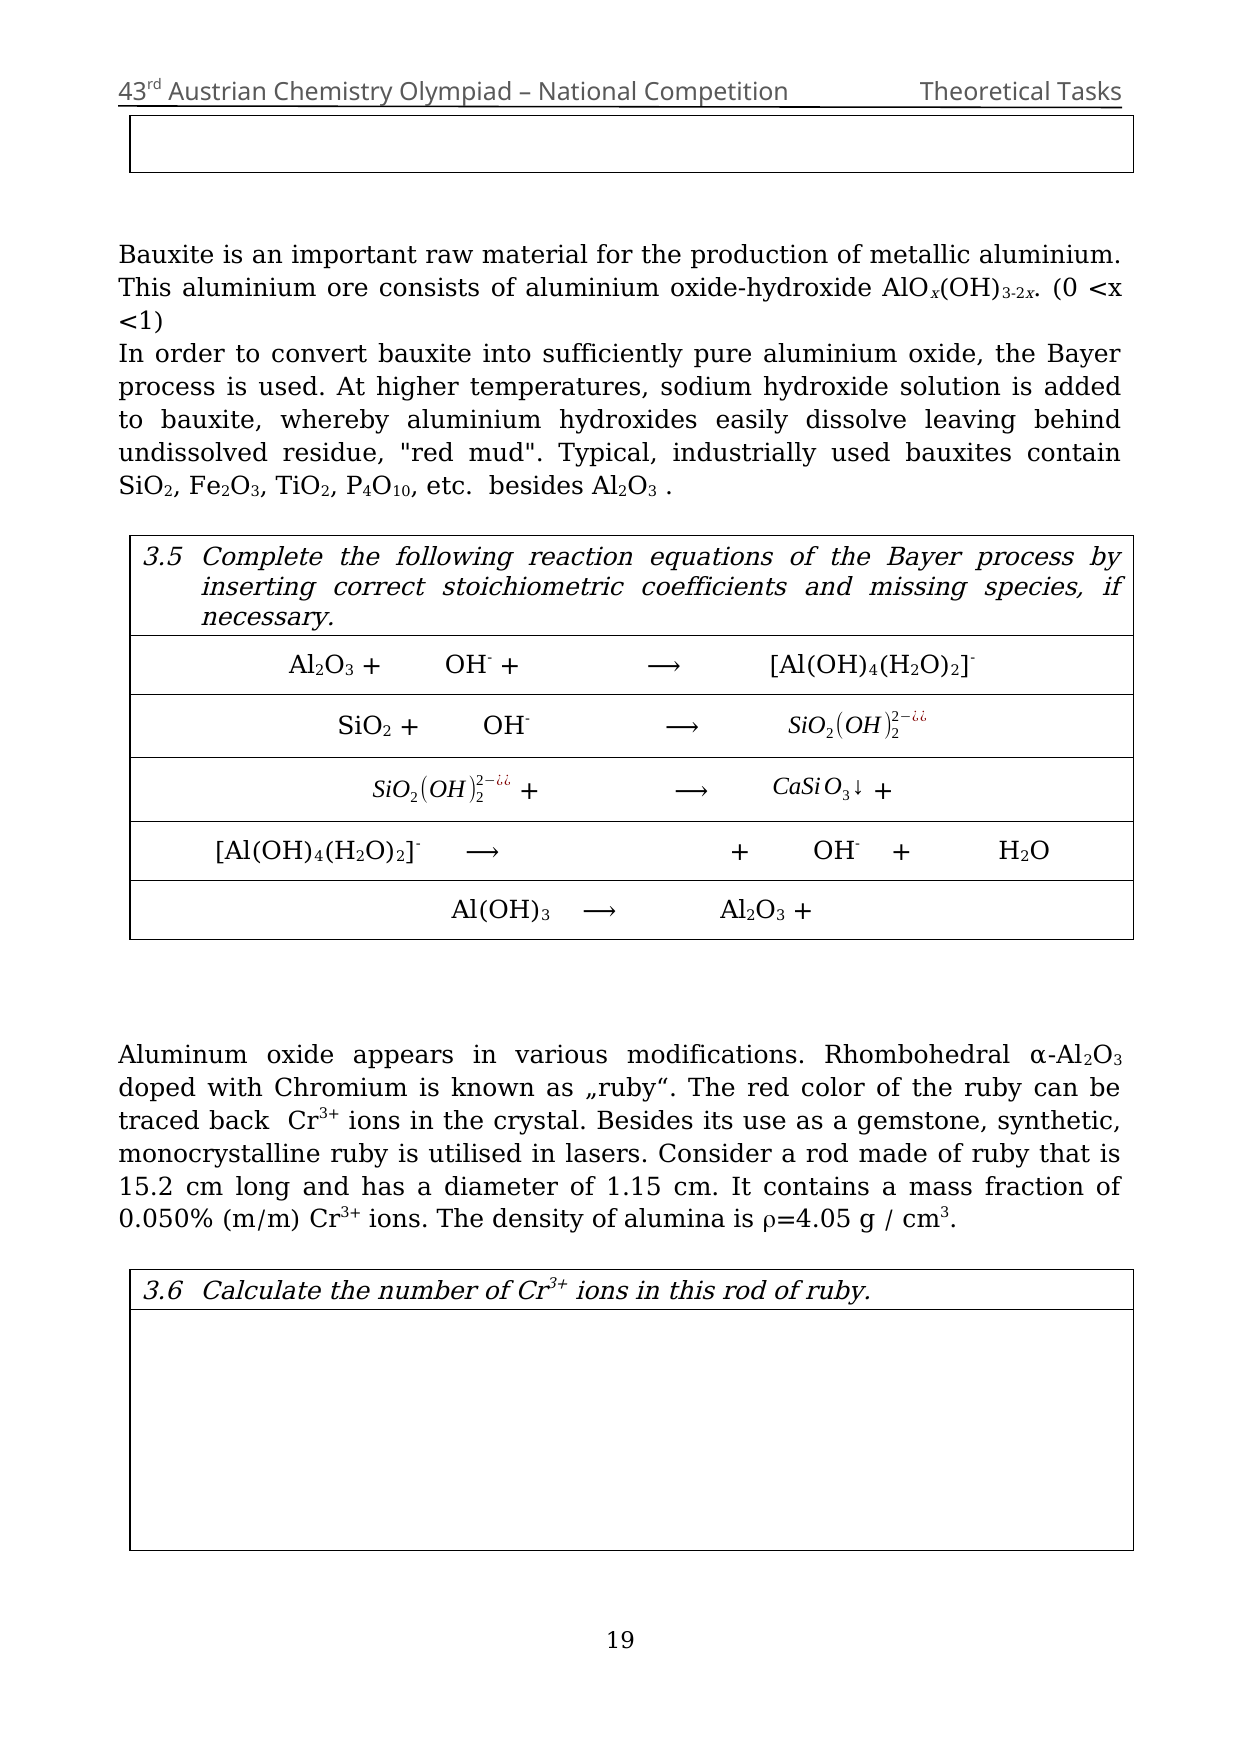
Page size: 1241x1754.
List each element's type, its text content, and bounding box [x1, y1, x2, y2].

text Aluminum oxide appears in various modifications. Rhombohedral α-Al2O3 doped with Chromium is known as „ruby“. The red color of the ruby can be traced back Cr3+ ions in the crystal. Besides its use as a gemstone, synthetic, monocrystalline ruby is utilised in lasers. Consider a rod made of ruby that is 15.2 cm long and has a diameter of 1.15 cm. It contains a mass fraction of 0.050% (m/m) Cr3+ ions. The density of alumina is =4.05 g / cm3. [118, 1038, 1122, 1233]
text In order to convert bauxite into sufficiently pure aluminium oxide, the Bayer process is used. At higher temperatures, sodium hydroxide solution is added to bauxite, whereby aluminium hydroxides easily dissolve leaving behind undissolved residue, "red mud". Typical, industrially used bauxites contain SiO2, Fe2O3, TiO2, P4O10, etc. besides Al2O3 . [118, 338, 1122, 499]
table_cell + ⟶ + [131, 758, 1133, 821]
table_cell SiO2 + OH- ⟶ [131, 695, 1133, 757]
table_cell Al(OH)3 ⟶ Al2O3 + [131, 881, 1133, 939]
text Bauxite is an important raw material for the production of metallic aluminium. This aluminium ore consists of aluminium oxide-hydroxide AlOx(OH)3-2x. (0 <x <1) [118, 239, 1122, 335]
table_header 3.6 Calculate the number of Cr3+ ions in this rod of ruby. [131, 1270, 1133, 1309]
table_cell [131, 116, 1133, 172]
table_cell Al2O3 + OH- + ⟶ [Al(OH)4(H2O)2]- [131, 636, 1133, 693]
table_cell [Al(OH)4(H2O)2]- ⟶ + OH- + H2O [131, 822, 1133, 880]
table_cell [131, 1310, 1133, 1550]
table_header 3.5 Complete the following reaction equations of the Bayer process by inserting correct stoichiometric coefficients and missing species, if necessary. [131, 536, 1133, 635]
